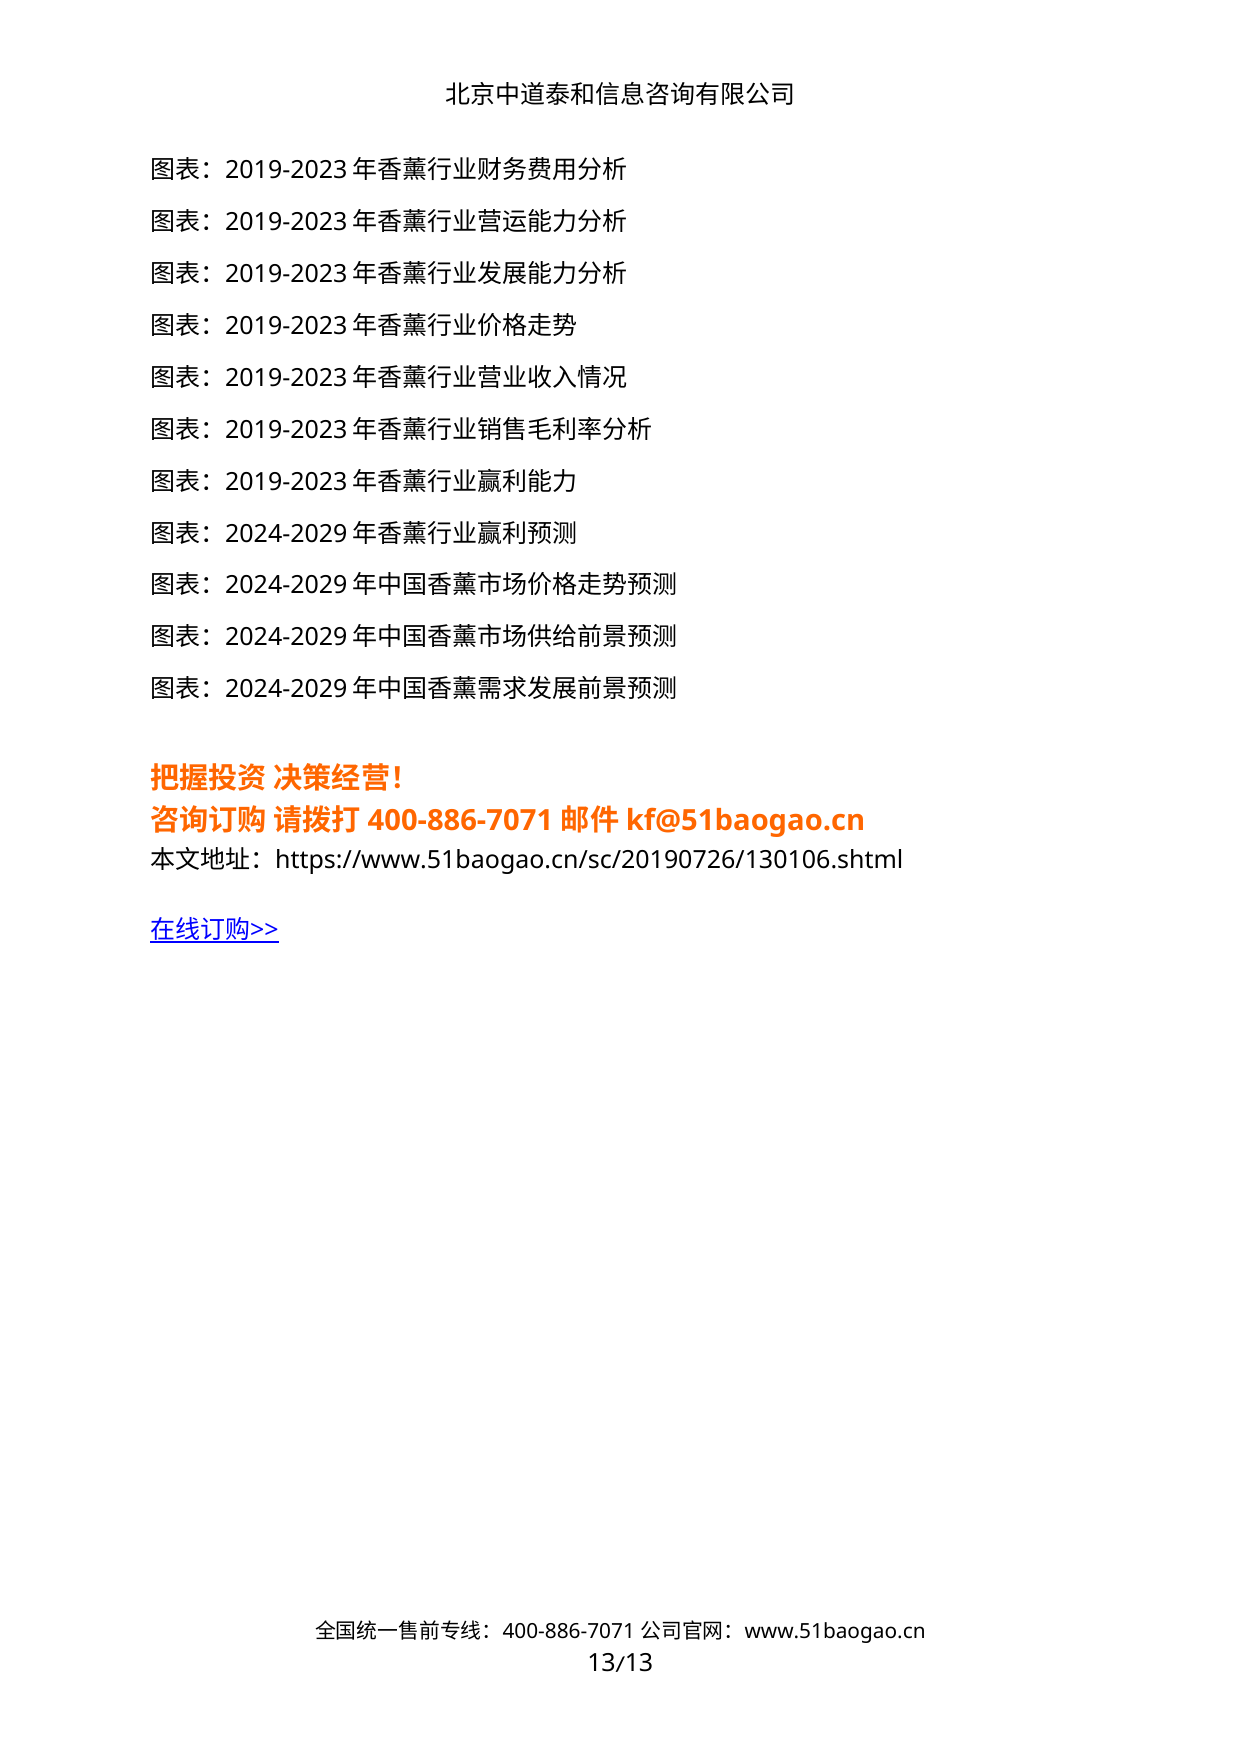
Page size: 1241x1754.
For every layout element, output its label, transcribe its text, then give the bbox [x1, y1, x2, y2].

text 图表：2019-2023年香薰行业营业收入情况 [150, 357, 1090, 394]
text 图表：2019-2023年香薰行业发展能力分析 [150, 254, 1090, 290]
text 图表：2019-2023年香薰行业赢利能力 [150, 461, 1090, 497]
text 图表：2024-2029年香薰行业赢利预测 [150, 513, 1090, 549]
text 图表：2019-2023年香薰行业营运能力分析 [150, 202, 1090, 238]
text 图表：2019-2023年香薰行业财务费用分析 [150, 150, 1090, 186]
text 在线订购>> [150, 876, 1090, 946]
text 图表：2019-2023年香薰行业价格走势 [150, 306, 1090, 342]
text 图表：2024-2029年中国香薰市场价格走势预测 [150, 565, 1090, 601]
text 把握投资 决策经营！咨询订购 请拨打 400-886-7071 邮件 kf@51baogao.cn本文地址：https://www.51baogao.cn/sc/20190726/130106.shtml [150, 721, 1090, 876]
text 图表：2024-2029年中国香薰市场供给前景预测 [150, 617, 1090, 653]
text 图表：2019-2023年香薰行业销售毛利率分析 [150, 409, 1090, 446]
text 图表：2024-2029年中国香薰需求发展前景预测 [150, 669, 1090, 705]
